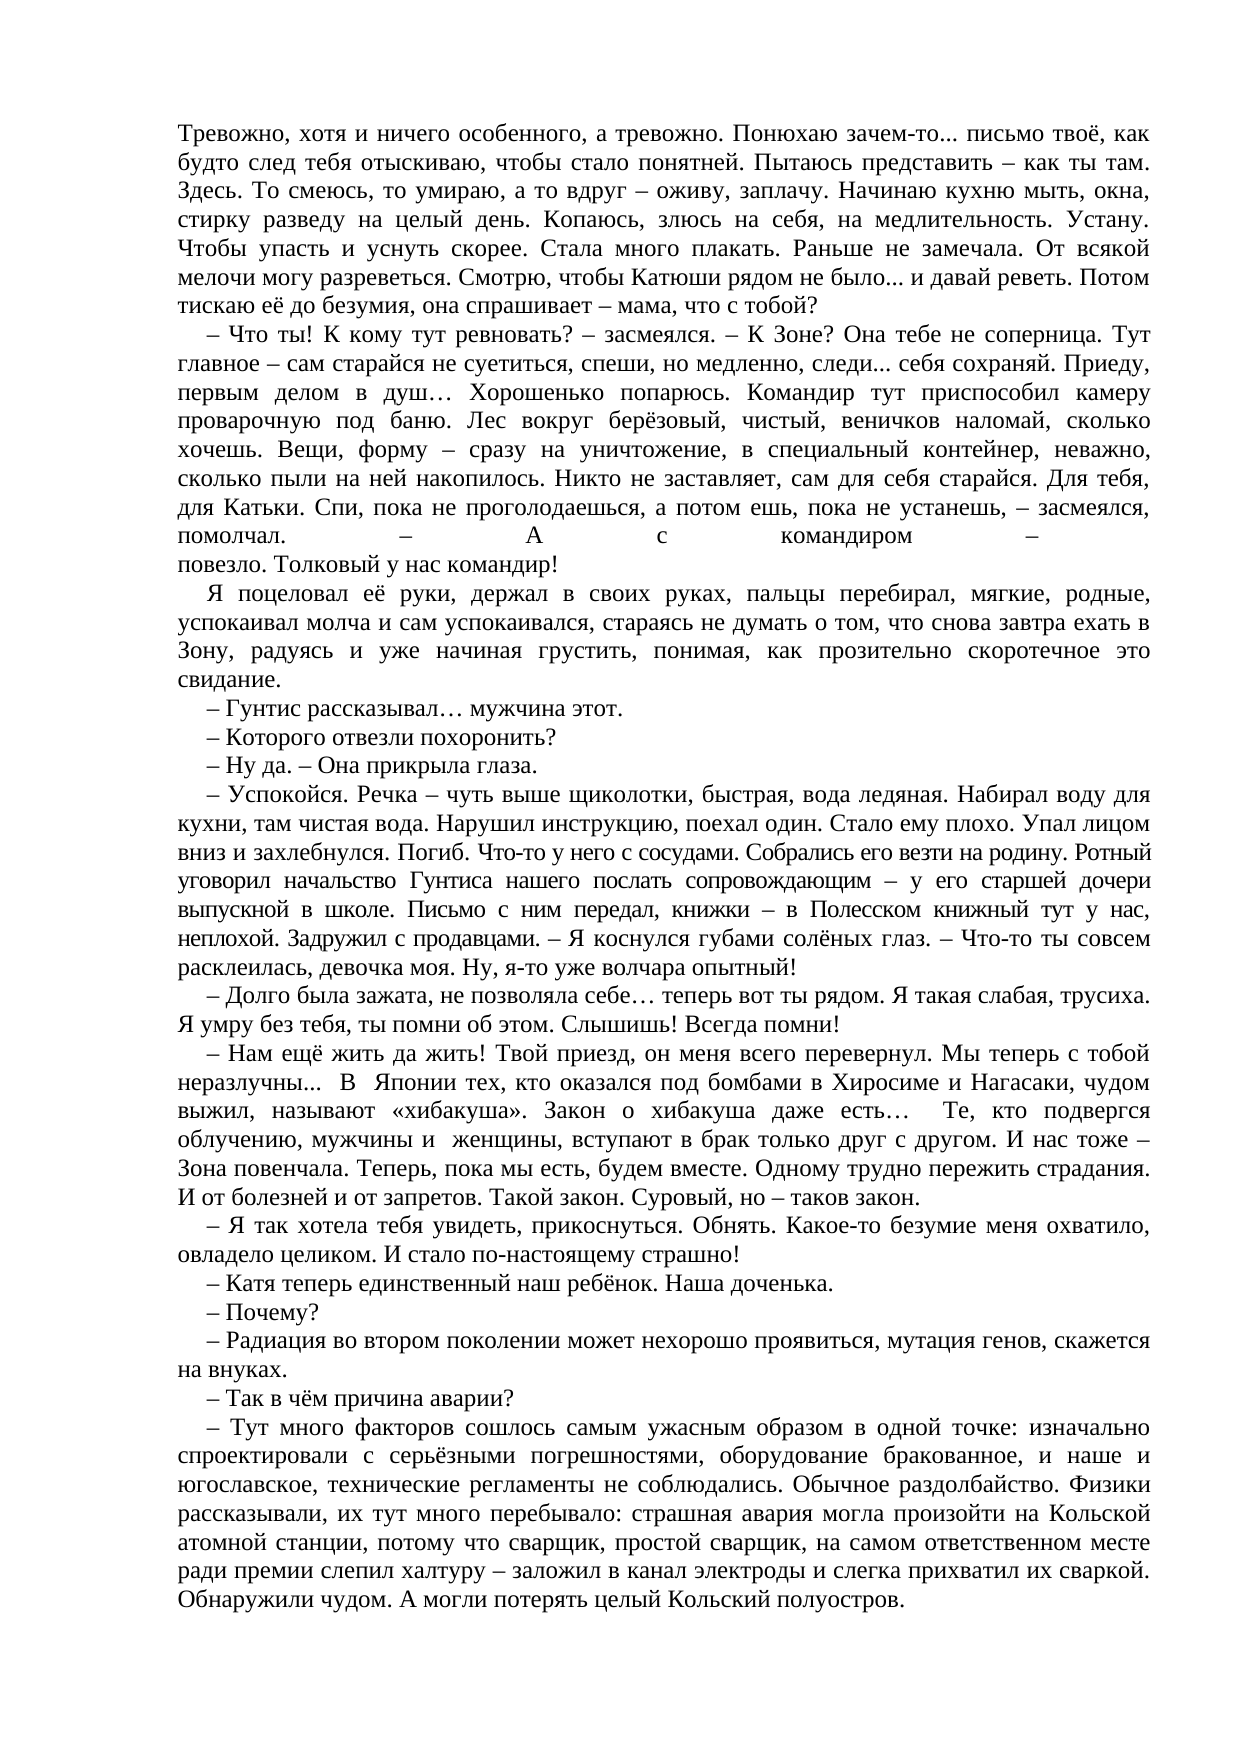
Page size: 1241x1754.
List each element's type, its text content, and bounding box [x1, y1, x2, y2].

text – Долго была зажата, не позволяла себе… теперь вот ты рядом. Я такая слабая, трусиха. Я умру без тебя, ты помни об этом. Слышишь! Всегда помни! [177, 981, 1152, 1038]
text – Что ты! К кому тут ревновать? – засмеялся. – К Зоне? Она тебе не соперница. Тут главное – сам старайся не суетиться, спеши, но медленно, следи... себя сохраняй. Приеду, первым делом в душ… Хорошенько попарюсь. Командир тут приспособил камеру проварочную под баню. Лес вокруг берёзовый, чистый, веничков наломай, сколько хочешь. Вещи, форму – сразу на уничтожение, в специальный контейнер, неважно, сколько пыли на ней накопилось. Никто не заставляет, сам для себя старайся. Для тебя, для Катьки. Спи, пока не проголодаешься, а потом ешь, пока не устанешь, – засмеялся, помолчал. – А с командиром – повезло. Толковый у нас командир! [177, 319, 1152, 578]
text – Я так хотела тебя увидеть, прикоснуться. Обнять. Какое-то безумие меня охватило, овладело целиком. И стало по-настоящему страшно! [177, 1211, 1152, 1268]
text – Катя теперь единственный наш ребёнок. Наша доченька. [177, 1268, 1152, 1297]
text – Радиация во втором поколении может нехорошо проявиться, мутация генов, скажется на внуках. [177, 1326, 1152, 1383]
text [177, 118, 1152, 319]
text – Ну да. – Она прикрыла глаза. [177, 751, 1152, 779]
text – Тут много факторов сошлось самым ужасным образом в одной точке: изначально спроектировали с серьёзными погрешностями, оборудование бракованное, и наше и югославское, технические регламенты не соблюдались. Обычное раздолбайство. Физики рассказывали, их тут много перебывало: страшная авария могла произойти на Кольской атомной станции, потому что сварщик, простой сварщик, на самом ответственном месте ради премии слепил халтуру – заложил в канал электроды и слегка прихватил их сваркой. Обнаружили чудом. А могли потерять целый Кольский полуостров. [177, 1412, 1152, 1613]
text – Гунтис рассказывал… мужчина этот. [177, 693, 1152, 722]
text – Так в чём причина аварии? [177, 1383, 1152, 1412]
text Я поцеловал её руки, держал в своих руках, пальцы перебирал, мягкие, родные, успокаивал молча и сам успокаивался, стараясь не думать о том, что снова завтра ехать в Зону, радуясь и уже начиная грустить, понимая, как прозительно скоротечное это свидание. [177, 578, 1152, 693]
text – Которого отвезли похоронить? [177, 722, 1152, 751]
text – Почему? [177, 1297, 1152, 1326]
text – Нам ещё жить да жить! Твой приезд, он меня всего перевернул. Мы теперь с тобой неразлучны... В Японии тех, кто оказался под бомбами в Хиросиме и Нагасаки, чудом выжил, называют «хибакуша». Закон о хибакуша даже есть… Те, кто подвергся облучению, мужчины и женщины, вступают в брак только друг с другом. И нас тоже – Зона повенчала. Теперь, пока мы есть, будем вместе. Одному трудно пережить страдания. И от болезней и от запретов. Такой закон. Суровый, но – таков закон. [177, 1038, 1152, 1211]
text – Успокойся. Речка – чуть выше щиколотки, быстрая, вода ледяная. Набирал воду для кухни, там чистая вода. Нарушил инструкцию, поехал один. Стало ему плохо. Упал лицом вниз и захлебнулся. Погиб. Что-то у него с сосудами. Собрались его везти на родину. Ротный уговорил начальство Гунтиса нашего послать сопровождающим – у его старшей дочери выпускной в школе. Письмо с ним передал, книжки – в Полесском книжный тут у нас, неплохой. Задружил с продавцами. – Я коснулся губами солёных глаз. – Что-то ты совсем расклеилась, девочка моя. Ну, я-то уже волчара опытный! [177, 779, 1152, 981]
